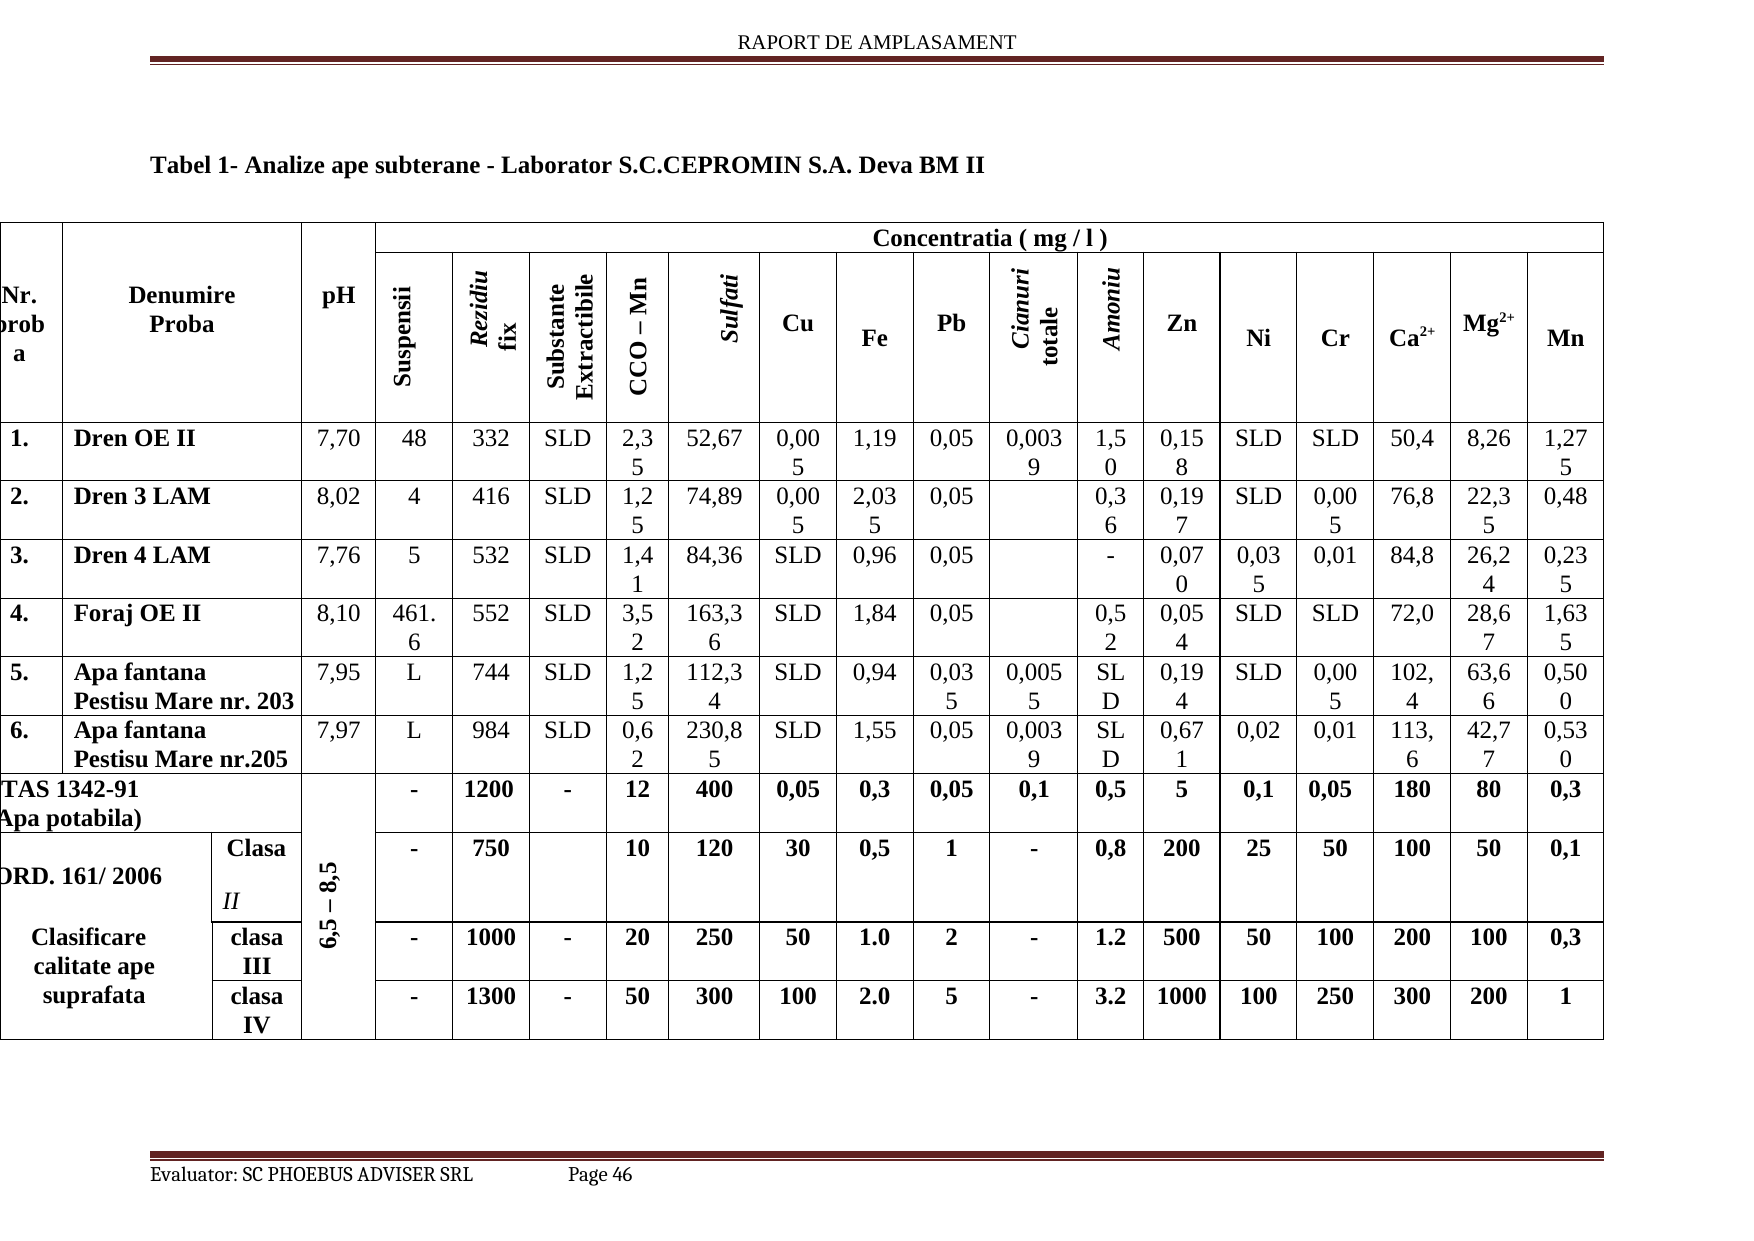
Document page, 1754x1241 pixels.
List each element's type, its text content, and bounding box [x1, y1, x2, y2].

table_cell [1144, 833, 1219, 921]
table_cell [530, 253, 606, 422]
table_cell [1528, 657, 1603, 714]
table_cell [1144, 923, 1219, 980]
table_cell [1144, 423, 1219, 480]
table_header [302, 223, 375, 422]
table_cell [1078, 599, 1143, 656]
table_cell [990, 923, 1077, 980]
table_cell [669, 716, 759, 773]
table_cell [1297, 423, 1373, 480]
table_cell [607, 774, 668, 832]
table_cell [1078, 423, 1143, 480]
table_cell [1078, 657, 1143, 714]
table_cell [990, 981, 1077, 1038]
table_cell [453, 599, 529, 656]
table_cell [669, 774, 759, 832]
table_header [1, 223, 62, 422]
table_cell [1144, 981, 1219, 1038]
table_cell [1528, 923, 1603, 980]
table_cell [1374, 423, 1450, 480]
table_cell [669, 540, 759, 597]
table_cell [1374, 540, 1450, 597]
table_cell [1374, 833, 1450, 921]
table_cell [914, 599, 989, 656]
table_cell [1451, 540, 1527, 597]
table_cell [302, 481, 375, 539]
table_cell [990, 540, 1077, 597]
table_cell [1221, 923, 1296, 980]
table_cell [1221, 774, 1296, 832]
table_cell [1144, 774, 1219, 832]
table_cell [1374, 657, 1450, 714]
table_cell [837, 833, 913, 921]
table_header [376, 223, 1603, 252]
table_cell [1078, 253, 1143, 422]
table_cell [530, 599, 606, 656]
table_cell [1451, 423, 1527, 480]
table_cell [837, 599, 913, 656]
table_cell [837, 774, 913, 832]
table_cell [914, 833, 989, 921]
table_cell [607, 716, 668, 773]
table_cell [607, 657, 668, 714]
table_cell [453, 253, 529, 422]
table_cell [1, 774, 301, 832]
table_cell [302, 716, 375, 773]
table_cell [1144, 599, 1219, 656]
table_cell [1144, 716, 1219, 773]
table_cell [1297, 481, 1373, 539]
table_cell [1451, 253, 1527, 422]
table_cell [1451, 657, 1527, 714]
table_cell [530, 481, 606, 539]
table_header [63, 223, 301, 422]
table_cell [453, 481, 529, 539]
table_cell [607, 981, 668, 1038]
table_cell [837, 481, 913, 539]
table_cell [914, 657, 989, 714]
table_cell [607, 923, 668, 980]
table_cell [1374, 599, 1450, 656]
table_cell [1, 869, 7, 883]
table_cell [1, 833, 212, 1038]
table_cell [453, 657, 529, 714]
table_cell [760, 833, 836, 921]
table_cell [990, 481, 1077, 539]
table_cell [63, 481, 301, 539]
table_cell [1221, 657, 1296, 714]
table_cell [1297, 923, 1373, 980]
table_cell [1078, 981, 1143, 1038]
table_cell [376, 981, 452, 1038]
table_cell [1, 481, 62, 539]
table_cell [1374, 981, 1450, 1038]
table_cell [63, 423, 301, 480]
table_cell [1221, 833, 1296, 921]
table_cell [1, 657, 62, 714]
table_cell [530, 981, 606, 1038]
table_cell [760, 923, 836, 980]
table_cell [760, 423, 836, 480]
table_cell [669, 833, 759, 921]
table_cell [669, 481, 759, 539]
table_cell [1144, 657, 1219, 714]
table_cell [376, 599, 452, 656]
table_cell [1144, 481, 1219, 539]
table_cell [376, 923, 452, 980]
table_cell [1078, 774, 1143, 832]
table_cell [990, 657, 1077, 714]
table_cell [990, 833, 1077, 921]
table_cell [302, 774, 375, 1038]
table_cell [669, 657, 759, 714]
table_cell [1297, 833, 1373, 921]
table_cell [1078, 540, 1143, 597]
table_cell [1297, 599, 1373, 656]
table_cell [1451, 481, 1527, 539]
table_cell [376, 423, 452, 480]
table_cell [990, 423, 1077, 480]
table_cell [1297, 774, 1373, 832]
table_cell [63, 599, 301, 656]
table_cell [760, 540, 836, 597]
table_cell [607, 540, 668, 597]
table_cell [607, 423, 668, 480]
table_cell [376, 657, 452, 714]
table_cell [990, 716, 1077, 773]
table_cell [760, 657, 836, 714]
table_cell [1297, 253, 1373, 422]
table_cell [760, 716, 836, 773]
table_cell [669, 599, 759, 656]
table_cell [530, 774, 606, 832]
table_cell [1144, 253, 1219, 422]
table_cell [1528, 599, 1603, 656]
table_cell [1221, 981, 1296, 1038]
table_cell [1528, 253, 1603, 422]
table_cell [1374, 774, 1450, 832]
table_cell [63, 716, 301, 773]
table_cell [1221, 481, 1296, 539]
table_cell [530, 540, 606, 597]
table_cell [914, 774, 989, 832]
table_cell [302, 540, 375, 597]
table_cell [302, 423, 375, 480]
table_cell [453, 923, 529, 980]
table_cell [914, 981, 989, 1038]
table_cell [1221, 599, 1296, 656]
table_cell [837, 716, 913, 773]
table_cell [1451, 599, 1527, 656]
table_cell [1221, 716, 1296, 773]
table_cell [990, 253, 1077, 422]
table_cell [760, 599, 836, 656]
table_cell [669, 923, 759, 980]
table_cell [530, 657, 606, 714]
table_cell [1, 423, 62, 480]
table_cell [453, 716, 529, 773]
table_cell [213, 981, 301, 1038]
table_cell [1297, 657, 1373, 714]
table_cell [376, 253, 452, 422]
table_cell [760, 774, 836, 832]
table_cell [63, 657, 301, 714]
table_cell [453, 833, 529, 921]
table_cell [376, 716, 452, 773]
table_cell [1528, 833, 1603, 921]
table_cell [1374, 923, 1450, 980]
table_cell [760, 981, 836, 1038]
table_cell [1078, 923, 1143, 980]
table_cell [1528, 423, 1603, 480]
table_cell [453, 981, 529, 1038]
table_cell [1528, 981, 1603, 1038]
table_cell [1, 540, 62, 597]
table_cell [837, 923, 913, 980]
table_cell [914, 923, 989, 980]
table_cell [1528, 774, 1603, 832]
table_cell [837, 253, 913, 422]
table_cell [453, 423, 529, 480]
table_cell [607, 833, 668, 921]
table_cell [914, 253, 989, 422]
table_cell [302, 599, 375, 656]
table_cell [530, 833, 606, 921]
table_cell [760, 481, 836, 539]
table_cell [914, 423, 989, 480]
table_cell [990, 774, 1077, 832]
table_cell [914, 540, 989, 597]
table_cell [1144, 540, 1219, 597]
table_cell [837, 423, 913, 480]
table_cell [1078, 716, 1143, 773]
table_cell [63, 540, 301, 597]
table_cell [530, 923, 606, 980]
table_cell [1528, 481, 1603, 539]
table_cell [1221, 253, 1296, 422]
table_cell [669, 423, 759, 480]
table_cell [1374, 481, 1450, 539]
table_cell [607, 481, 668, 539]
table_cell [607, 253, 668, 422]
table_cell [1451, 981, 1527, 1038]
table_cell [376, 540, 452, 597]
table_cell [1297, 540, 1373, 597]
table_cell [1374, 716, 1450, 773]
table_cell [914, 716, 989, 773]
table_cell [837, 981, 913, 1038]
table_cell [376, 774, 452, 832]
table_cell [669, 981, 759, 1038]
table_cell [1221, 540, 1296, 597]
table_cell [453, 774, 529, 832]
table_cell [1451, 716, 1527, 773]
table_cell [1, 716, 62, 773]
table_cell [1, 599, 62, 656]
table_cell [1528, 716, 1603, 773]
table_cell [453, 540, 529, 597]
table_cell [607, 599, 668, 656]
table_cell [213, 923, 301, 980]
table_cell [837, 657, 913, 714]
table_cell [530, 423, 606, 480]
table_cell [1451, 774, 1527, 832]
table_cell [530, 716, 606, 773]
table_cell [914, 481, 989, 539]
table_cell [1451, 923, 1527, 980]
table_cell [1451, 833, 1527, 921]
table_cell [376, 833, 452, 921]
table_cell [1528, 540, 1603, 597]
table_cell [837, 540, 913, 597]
subtitle Tabel 1- Analize ape subterane - Laborator S.C.CEPROMIN S.A. Deva BM II [150, 150, 1604, 179]
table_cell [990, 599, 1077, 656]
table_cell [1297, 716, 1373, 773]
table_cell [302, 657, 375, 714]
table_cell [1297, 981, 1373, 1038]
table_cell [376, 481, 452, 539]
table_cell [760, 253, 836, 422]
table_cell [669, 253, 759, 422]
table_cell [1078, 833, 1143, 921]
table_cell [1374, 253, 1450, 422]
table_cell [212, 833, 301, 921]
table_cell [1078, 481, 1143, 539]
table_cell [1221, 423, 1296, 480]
